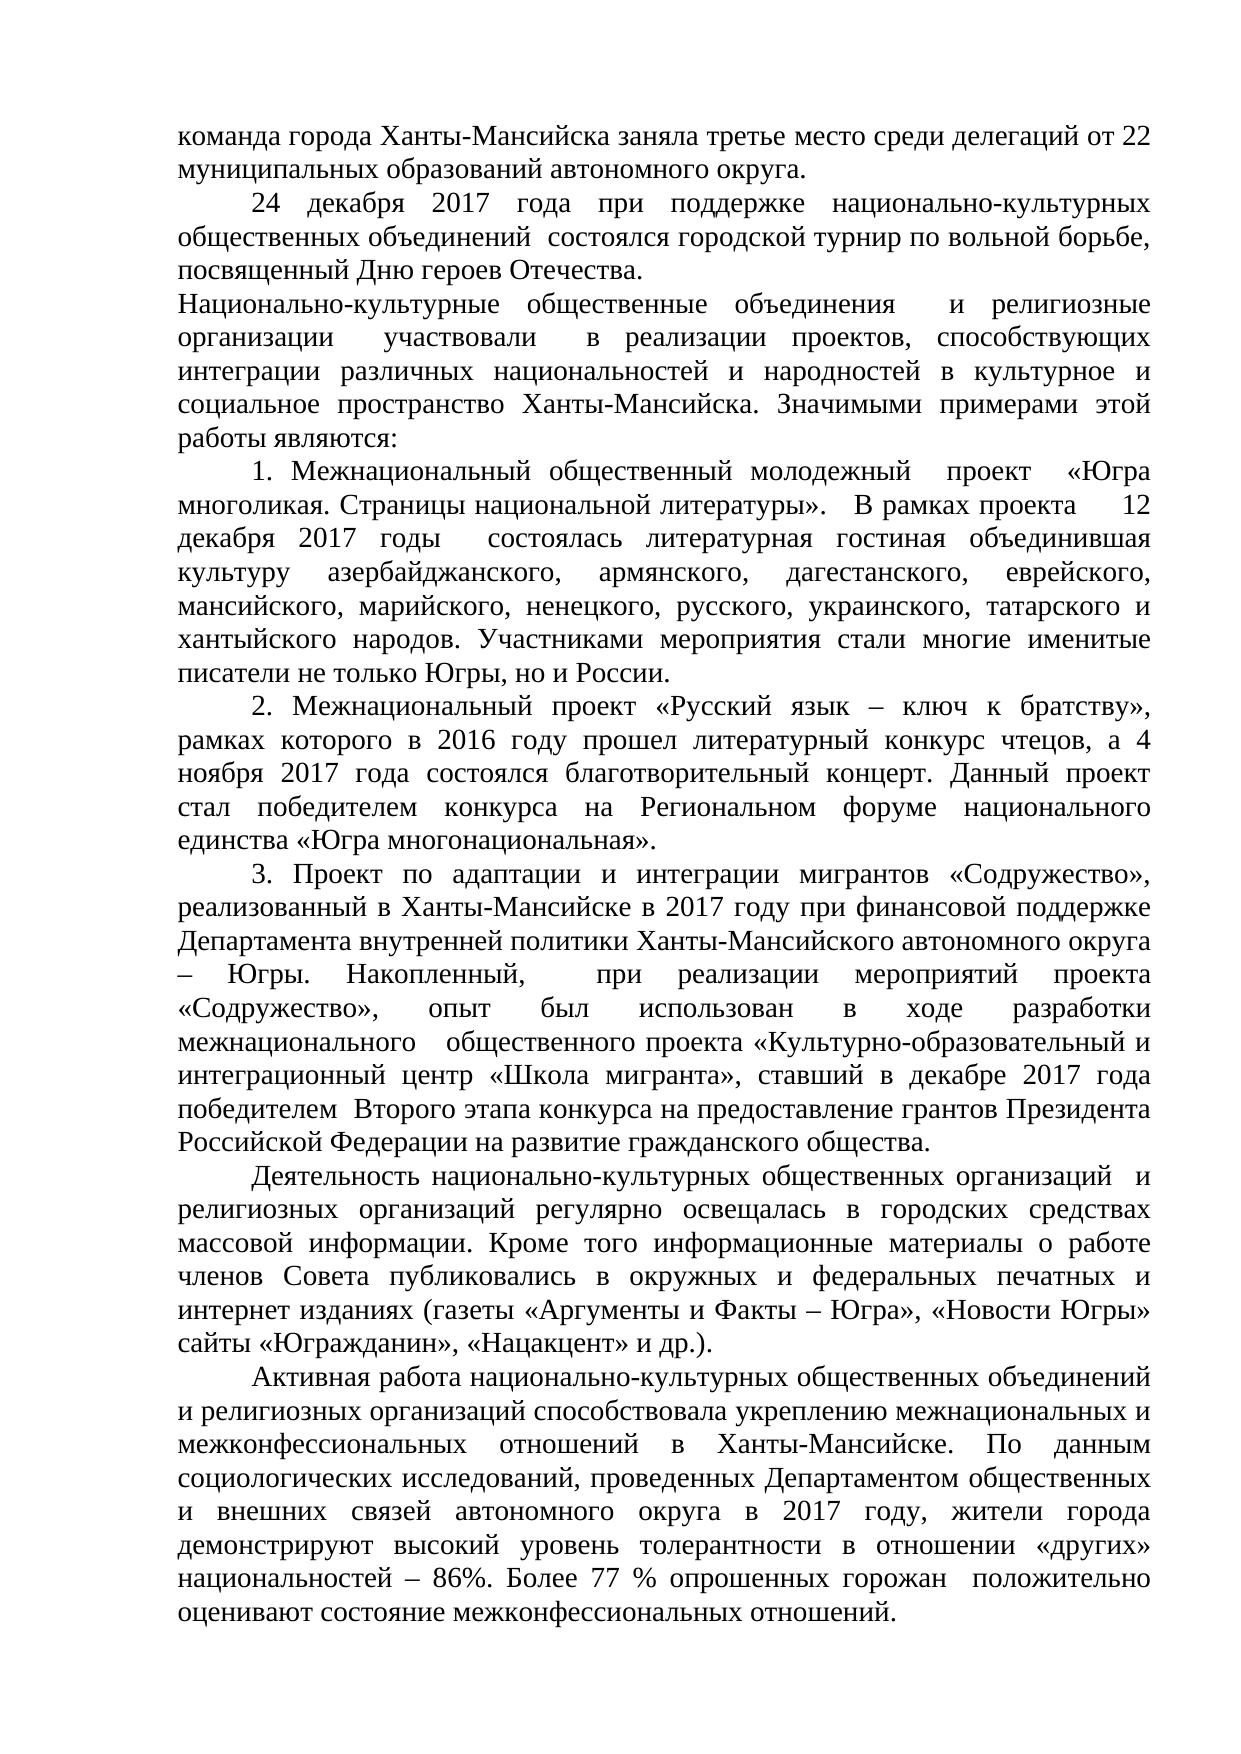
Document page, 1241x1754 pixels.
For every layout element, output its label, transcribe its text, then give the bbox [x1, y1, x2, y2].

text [177, 118, 1152, 185]
text Национально-культурные общественные объединения и религиозные организации участвовали в реализации проектов, способствующих интеграции различных национальностей и народностей в культурное и социальное пространство Ханты-Мансийска. Значимыми примерами этой работы являются: [177, 286, 1152, 453]
text 24 декабря 2017 года при поддержке национально-культурных общественных объединений состоялся городской турнир по вольной борьбе, посвященный Дню героев Отечества. [177, 185, 1152, 286]
text 2. Межнациональный проект «Русский язык – ключ к братству», рамках которого в 2016 году прошел литературный конкурс чтецов, а 4 ноября 2017 года состоялся благотворительный концерт. Данный проект стал победителем конкурса на Региональном форуме национального единства «Югра многонациональная». [177, 688, 1152, 856]
text Активная работа национально-культурных общественных объединений и религиозных организаций способствовала укреплению межнациональных и межконфессиональных отношений в Ханты-Мансийске. По данным социологических исследований, проведенных Департаментом общественных и внешних связей автономного округа в 2017 году, жители города демонстрируют высокий уровень толерантности в отношении «других» национальностей – 86%. Более 77 % опрошенных горожан положительно оценивают состояние межконфессиональных отношений. [177, 1359, 1152, 1627]
text Деятельность национально-культурных общественных организаций и религиозных организаций регулярно освещалась в городских средствах массовой информации. Кроме того информационные материалы о работе членов Совета публиковались в окружных и федеральных печатных и интернет изданиях (газеты «Аргументы и Факты – Югра», «Новости Югры» сайты «Югражданин», «Нацакцент» и др.). [177, 1158, 1152, 1359]
text 1. Межнациональный общественный молодежный проект «Югра многоликая. Страницы национальной литературы». В рамках проекта 12 декабря 2017 годы состоялась литературная гостиная объединившая культуру азербайджанского, армянского, дагестанского, еврейского, мансийского, марийского, ненецкого, русского, украинского, татарского и хантыйского народов. Участниками мероприятия стали многие именитые писатели не только Югры, но и России. [177, 453, 1152, 688]
text 3. Проект по адаптации и интеграции мигрантов «Содружество», реализованный в Ханты-Мансийске в 2017 году при финансовой поддержке Департамента внутренней политики Ханты-Мансийского автономного округа – Югры. Накопленный, при реализации мероприятий проекта «Содружество», опыт был использован в ходе разработки межнационального общественного проекта «Культурно-образовательный и интеграционный центр «Школа мигранта», ставший в декабре 2017 года победителем Второго этапа конкурса на предоставление грантов Президента Российской Федерации на развитие гражданского общества. [177, 856, 1152, 1158]
